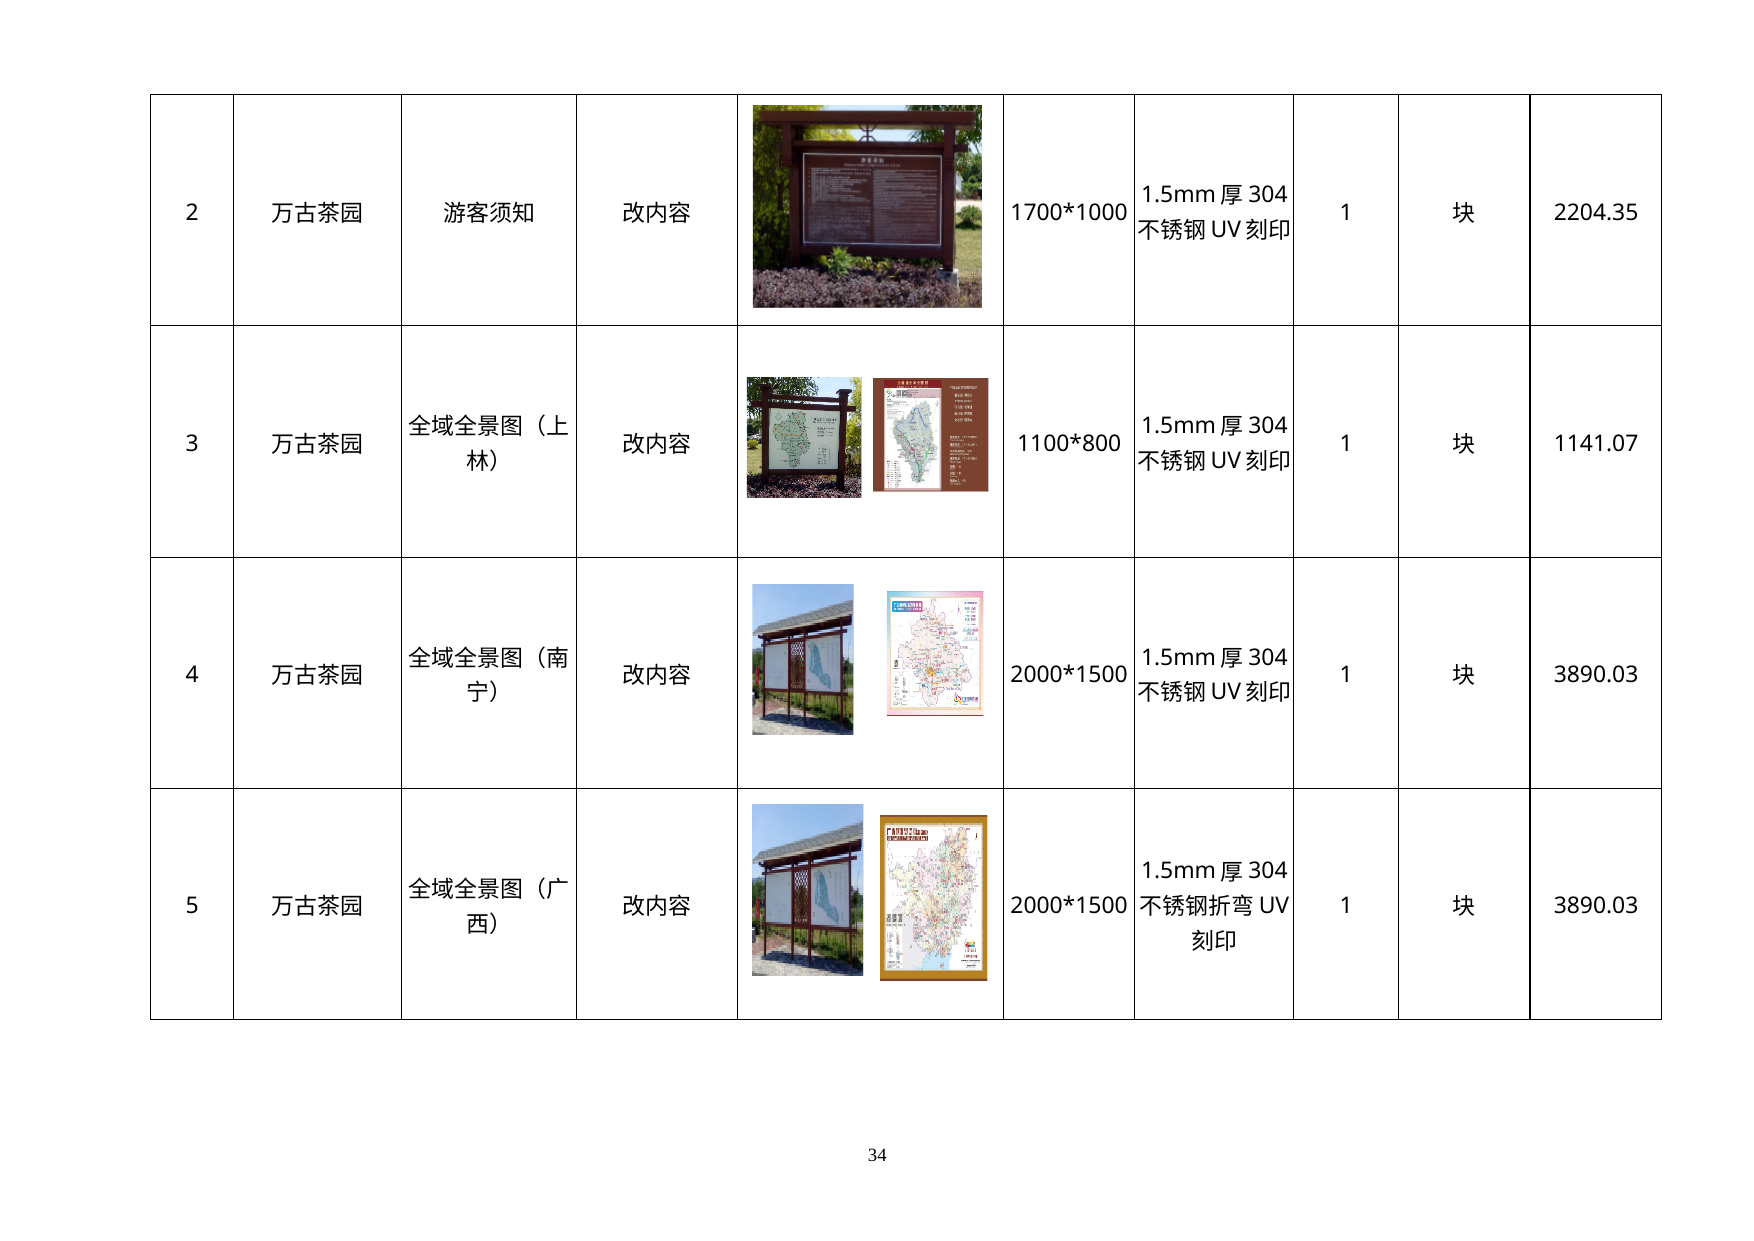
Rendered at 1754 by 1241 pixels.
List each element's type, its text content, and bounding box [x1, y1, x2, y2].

table_cell 1.5mm厚304不锈钢UV刻印 [1135, 326, 1293, 557]
table_cell [738, 558, 1003, 788]
table_cell 全域全景图（广西） [402, 789, 576, 1019]
table_cell [738, 326, 1003, 557]
table_cell 改内容 [577, 789, 737, 1019]
table_cell 3 [151, 326, 233, 557]
table_cell 块 [1399, 789, 1529, 1019]
table_cell 1 [1294, 95, 1398, 325]
picture [752, 584, 854, 735]
picture [746, 377, 862, 498]
table_cell 全域全景图（上林） [402, 326, 576, 557]
table_cell 1.5mm厚304不锈钢UV刻印 [1135, 95, 1293, 325]
table_cell 1700*1000 [1004, 95, 1134, 325]
table_cell 1 [1294, 558, 1398, 788]
picture [752, 105, 983, 309]
table_cell 改内容 [577, 326, 737, 557]
table_cell 万古茶园 [234, 558, 401, 788]
table_cell 3890.03 [1531, 789, 1661, 1019]
table_cell 2204.35 [1531, 95, 1661, 325]
picture [752, 804, 864, 978]
table_cell 游客须知 [402, 95, 576, 325]
table_cell 1.5mm厚304不锈钢UV刻印 [1135, 558, 1293, 788]
table_cell 改内容 [577, 558, 737, 788]
table_cell [738, 789, 1003, 1019]
table_cell 改内容 [577, 95, 737, 325]
table_cell 万古茶园 [234, 326, 401, 557]
table_cell 1 [1294, 326, 1398, 557]
picture [872, 378, 989, 492]
table_cell 4 [151, 558, 233, 788]
table_cell 块 [1399, 326, 1529, 557]
table_cell 万古茶园 [234, 789, 401, 1019]
table_cell 1.5mm厚304不锈钢折弯UV刻印 [1135, 789, 1293, 1019]
table_cell 1141.07 [1531, 326, 1661, 557]
table_cell 全域全景图（南宁） [402, 558, 576, 788]
table_cell 5 [151, 789, 233, 1019]
table_cell 2 [151, 95, 233, 325]
table_cell 块 [1399, 95, 1529, 325]
table_cell 万古茶园 [234, 95, 401, 325]
table_cell 2000*1500 [1004, 558, 1134, 788]
table_cell 3890.03 [1531, 558, 1661, 788]
table_cell 1100*800 [1004, 326, 1134, 557]
table_cell 1 [1294, 789, 1398, 1019]
table_cell [738, 95, 1003, 325]
picture [879, 814, 988, 983]
picture [886, 591, 984, 718]
table_cell 块 [1399, 558, 1529, 788]
table_cell 2000*1500 [1004, 789, 1134, 1019]
